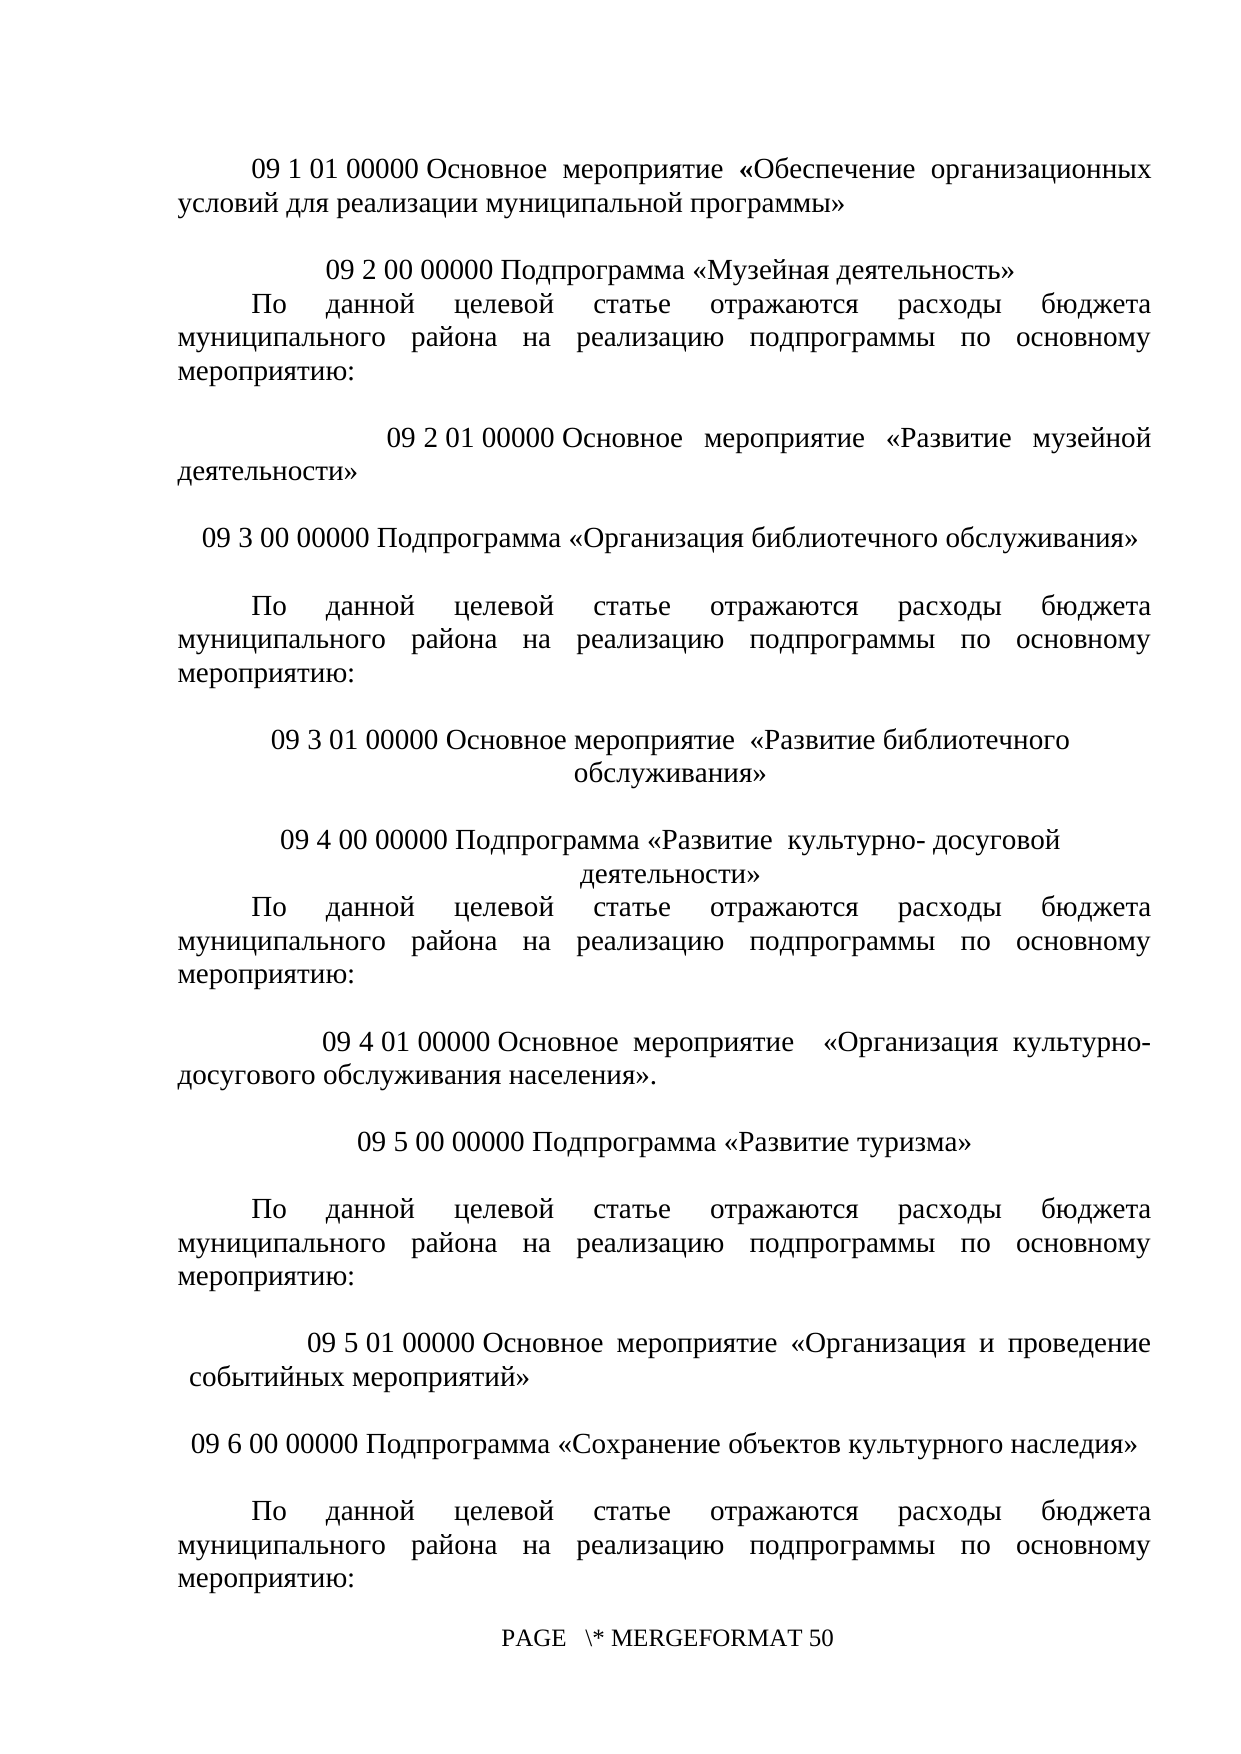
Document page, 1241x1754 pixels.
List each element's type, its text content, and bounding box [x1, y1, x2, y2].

text 09 2 01 00000 Основное мероприятие «Развитие музейной деятельности» [177, 420, 1152, 487]
text 09 6 00 00000 Подпрограмма «Сохранение объектов культурного наследия» [177, 1426, 1152, 1460]
text 09 2 00 00000 Подпрограмма «Музейная деятельность» [189, 252, 1152, 286]
text 09 5 01 00000 Основное мероприятие «Организация и проведение событийных мероприятий» [189, 1326, 1152, 1393]
text 09 3 01 00000 Основное мероприятие «Развитие библиотечного обслуживания» [189, 722, 1152, 789]
text По данной целевой статье отражаются расходы бюджета муниципального района на реализацию подпрограммы по основному мероприятию: [177, 1191, 1152, 1292]
text 09 4 01 00000 Основное мероприятие «Организация культурно- досугового обслуживания населения». [177, 1024, 1152, 1091]
text 09 5 00 00000 Подпрограмма «Развитие туризма» [177, 1124, 1152, 1158]
text 09 1 01 00000 Основное мероприятие «Обеспечение организационных условий для реализации муниципальной программы» [177, 152, 1152, 219]
text 09 3 00 00000 Подпрограмма «Организация библиотечного обслуживания» [189, 521, 1152, 554]
text По данной целевой статье отражаются расходы бюджета муниципального района на реализацию подпрограммы по основному мероприятию: [177, 286, 1152, 386]
text По данной целевой статье отражаются расходы бюджета муниципального района на реализацию подпрограммы по основному мероприятию: [177, 889, 1152, 990]
text 09 4 00 00000 Подпрограмма «Развитие культурно- досуговой деятельности» [189, 822, 1152, 889]
text По данной целевой статье отражаются расходы бюджета муниципального района на реализацию подпрограммы по основному мероприятию: [177, 1493, 1152, 1594]
text По данной целевой статье отражаются расходы бюджета муниципального района на реализацию подпрограммы по основному мероприятию: [177, 588, 1152, 688]
